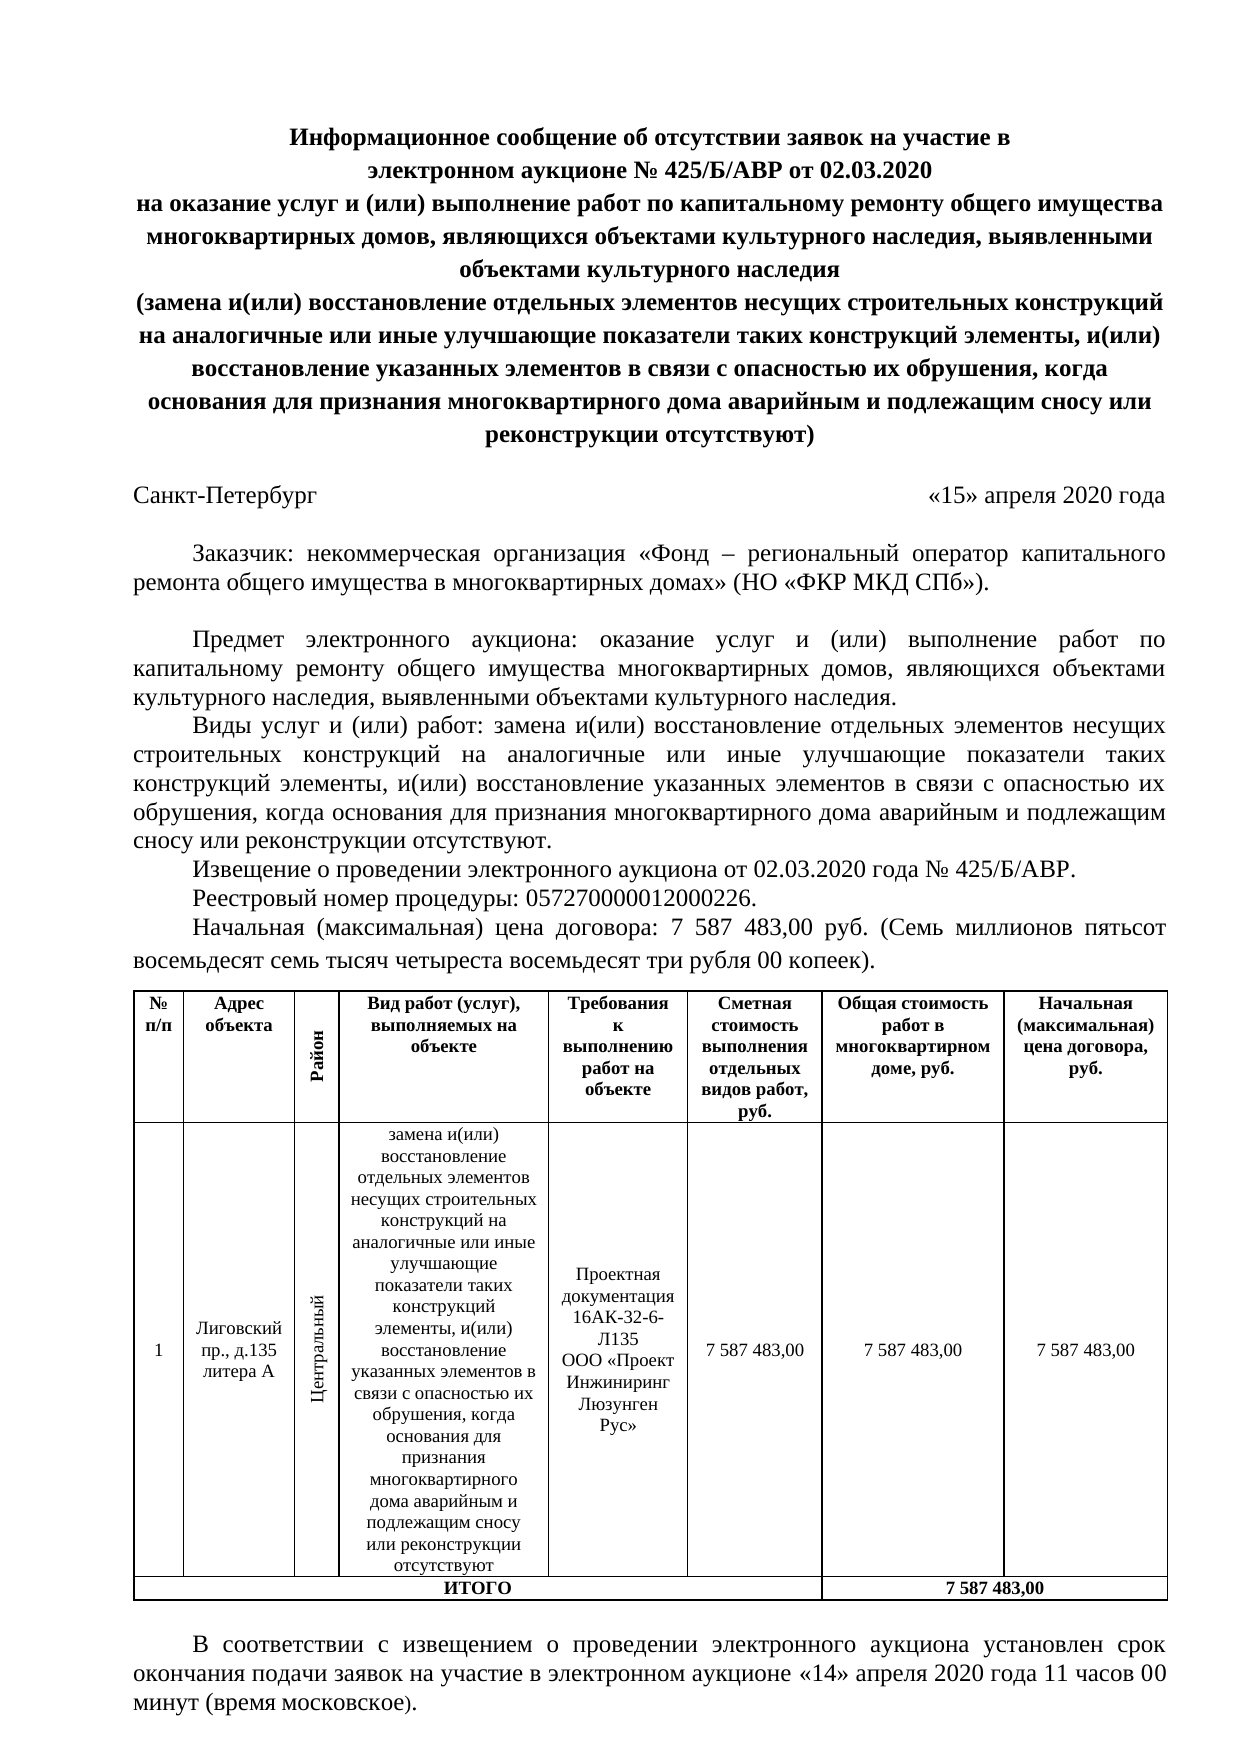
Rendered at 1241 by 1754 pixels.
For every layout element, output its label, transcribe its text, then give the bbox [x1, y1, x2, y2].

text на оказание услуг и (или) выполнение работ по капитальному ремонту общего имущества многоквартирных домов, являющихся объектами культурного наследия, выявленными объектами культурного наследия [133, 188, 1167, 282]
list В соответствии с извещением о проведении электронного аукциона установлен срок окончания подачи заявок на участие в электронном аукционе «14» апреля 2020 года 11 часов 00 минут (время московское). [133, 1629, 1167, 1715]
text Начальная (максимальная) цена договора: 7 587 483,00 руб. (Семь миллионов пятьсот восемьдесят семь тысяч четыреста восемьдесят три рубля 00 копеек). [133, 912, 1167, 974]
table_cell 7 587 483,00 [688, 1123, 821, 1576]
table_cell 1 [135, 1123, 183, 1576]
table_cell 7 587 483,00 [1005, 1123, 1167, 1576]
table_header Сметная стоимость выполнения отдельных видов работ, руб. [688, 992, 821, 1121]
table_cell 7 587 483,00 [823, 1577, 1167, 1599]
table_header Вид работ (услуг), выполняемых на объекте [340, 992, 548, 1121]
text Виды услуг и (или) работ: замена и(или) восстановление отдельных элементов несущих строительных конструкций на аналогичные или иные улучшающие показатели таких конструкций элементы, и(или) восстановление указанных элементов в связи с опасностью их обрушения, когда основания для признания многоквартирного дома аварийным и подлежащим сносу или реконструкции отсутствуют. [133, 711, 1167, 854]
text Санкт-Петербург «15» апреля 2020 года [133, 481, 1167, 509]
text (замена и(или) восстановление отдельных элементов несущих строительных конструкций на аналогичные или иные улучшающие показатели таких конструкций элементы, и(или) восстановление указанных элементов в связи с опасностью их обрушения, когда основания для признания многоквартирного дома аварийным и подлежащим сносу или реконструкции отсутствуют) [133, 287, 1167, 448]
table_header Адрес объекта [184, 992, 294, 1121]
table_cell замена и(или) восстановление отдельных элементов несущих строительных конструкций на аналогичные или иные улучшающие показатели таких конструкций элементы, и(или) восстановление указанных элементов в связи с опасностью их обрушения, когда основания для признания многоквартирного дома аварийным и подлежащим сносу или реконструкции отсутствуют [340, 1123, 548, 1576]
text Реестровый номер процедуры: 057270000012000226. [133, 883, 1167, 912]
table_header Начальная (максимальная) цена договора, руб. [1005, 992, 1167, 1121]
table_cell Лиговский пр., д.135 литера А [184, 1123, 294, 1576]
table_cell Центральный [295, 1123, 338, 1576]
table_cell ИТОГО [135, 1577, 821, 1599]
text электронном аукционе № 425/Б/АВР от 02.03.2020 [133, 155, 1167, 183]
text Извещение о проведении электронного аукциона от 02.03.2020 года № 425/Б/АВР. [133, 854, 1167, 883]
table_header Район [295, 992, 338, 1121]
table_header Требования к выполнению работ на объекте [549, 992, 687, 1121]
table_cell 7 587 483,00 [823, 1123, 1003, 1576]
text Заказчик: некоммерческая организация «Фонд – региональный оператор капитального ремонта общего имущества в многоквартирных домах» (НО «ФКР МКД СПб»). [133, 538, 1167, 596]
text Предмет электронного аукциона: оказание услуг и (или) выполнение работ по капитальному ремонту общего имущества многоквартирных домов, являющихся объектами культурного наследия, выявленными объектами культурного наследия. [133, 624, 1167, 711]
table_header Общая стоимость работ в многоквартирном доме, руб. [823, 992, 1003, 1121]
text Информационное сообщение об отсутствии заявок на участие в [133, 122, 1167, 150]
table_header № п/п [135, 992, 183, 1121]
table_cell Проектная документация 16АК-32-6-Л135 ООО «Проект Инжиниринг Люзунген Рус» [549, 1123, 687, 1576]
